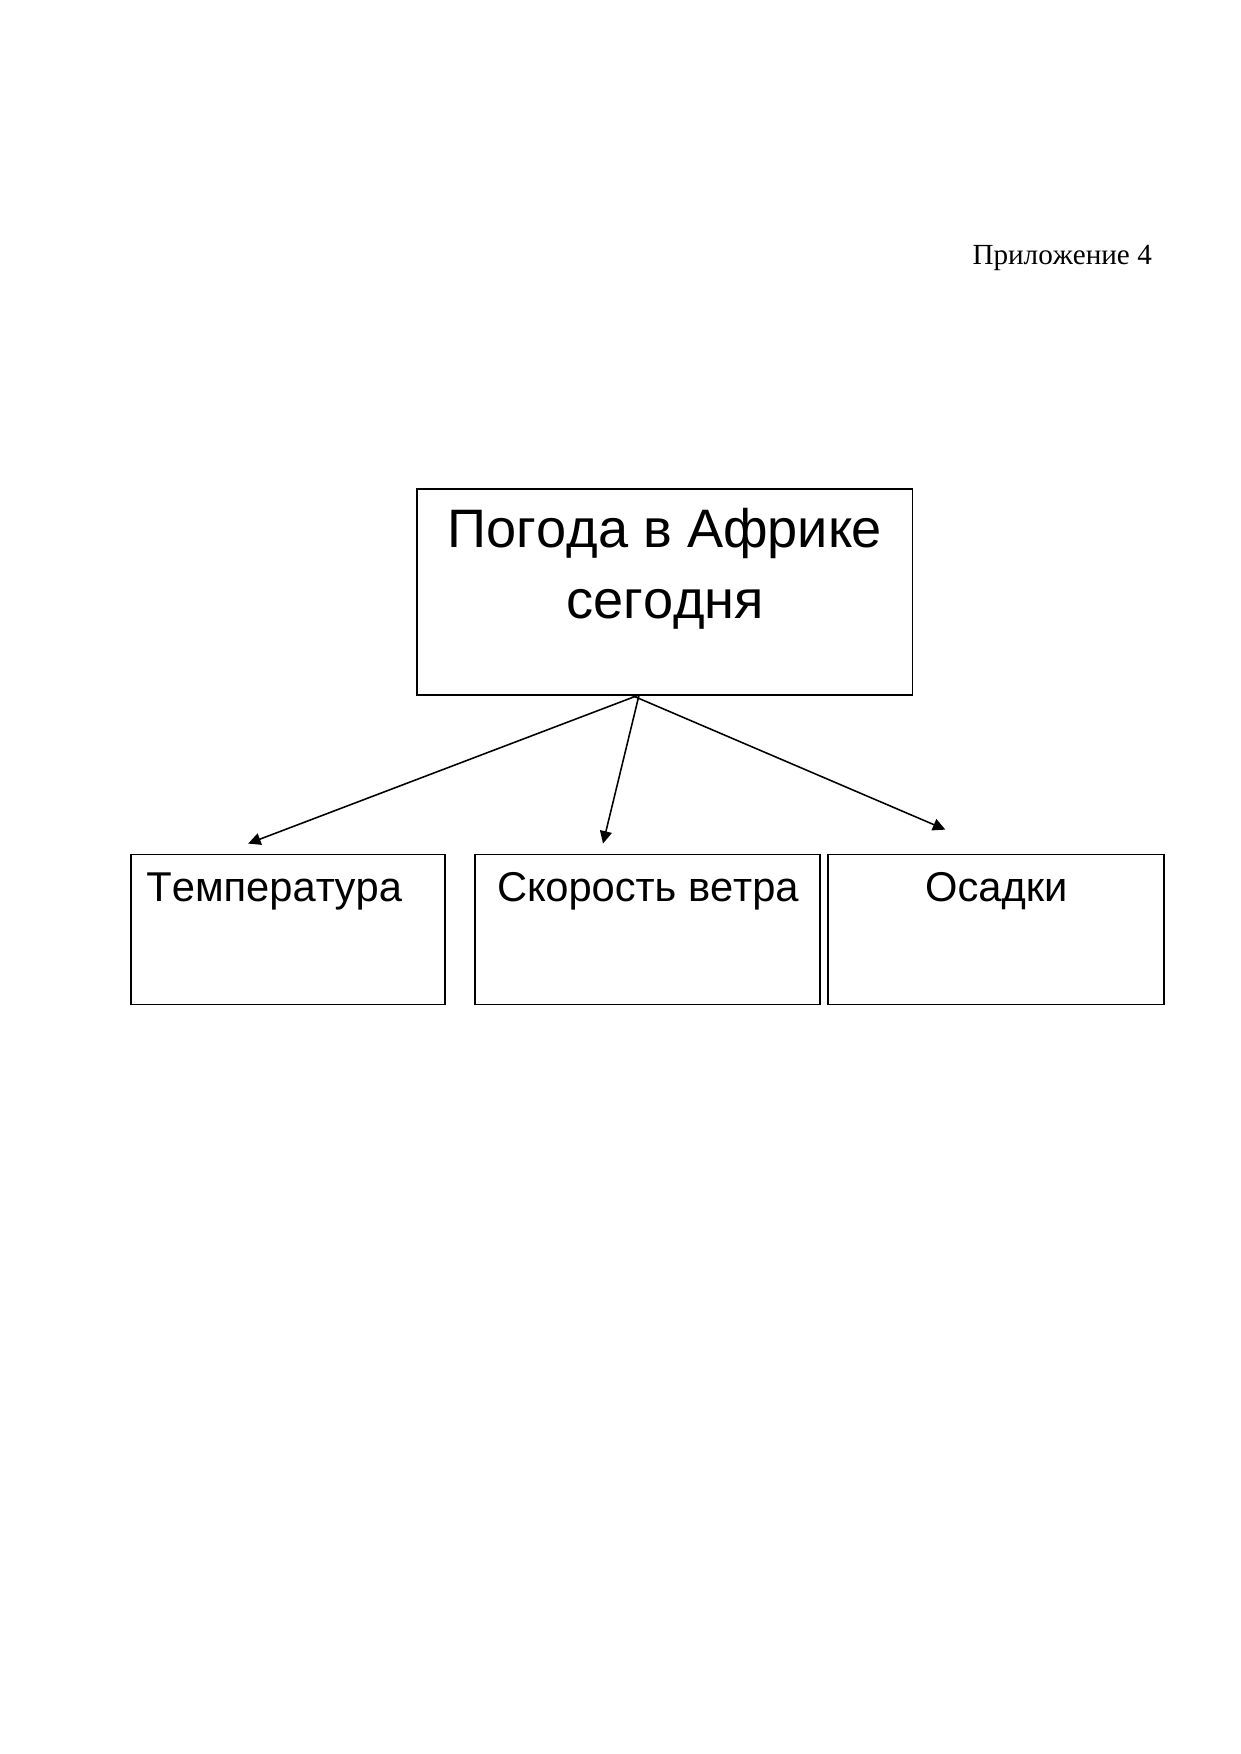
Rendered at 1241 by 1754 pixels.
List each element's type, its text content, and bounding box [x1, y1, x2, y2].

text Приложение 4 [177, 237, 1152, 270]
